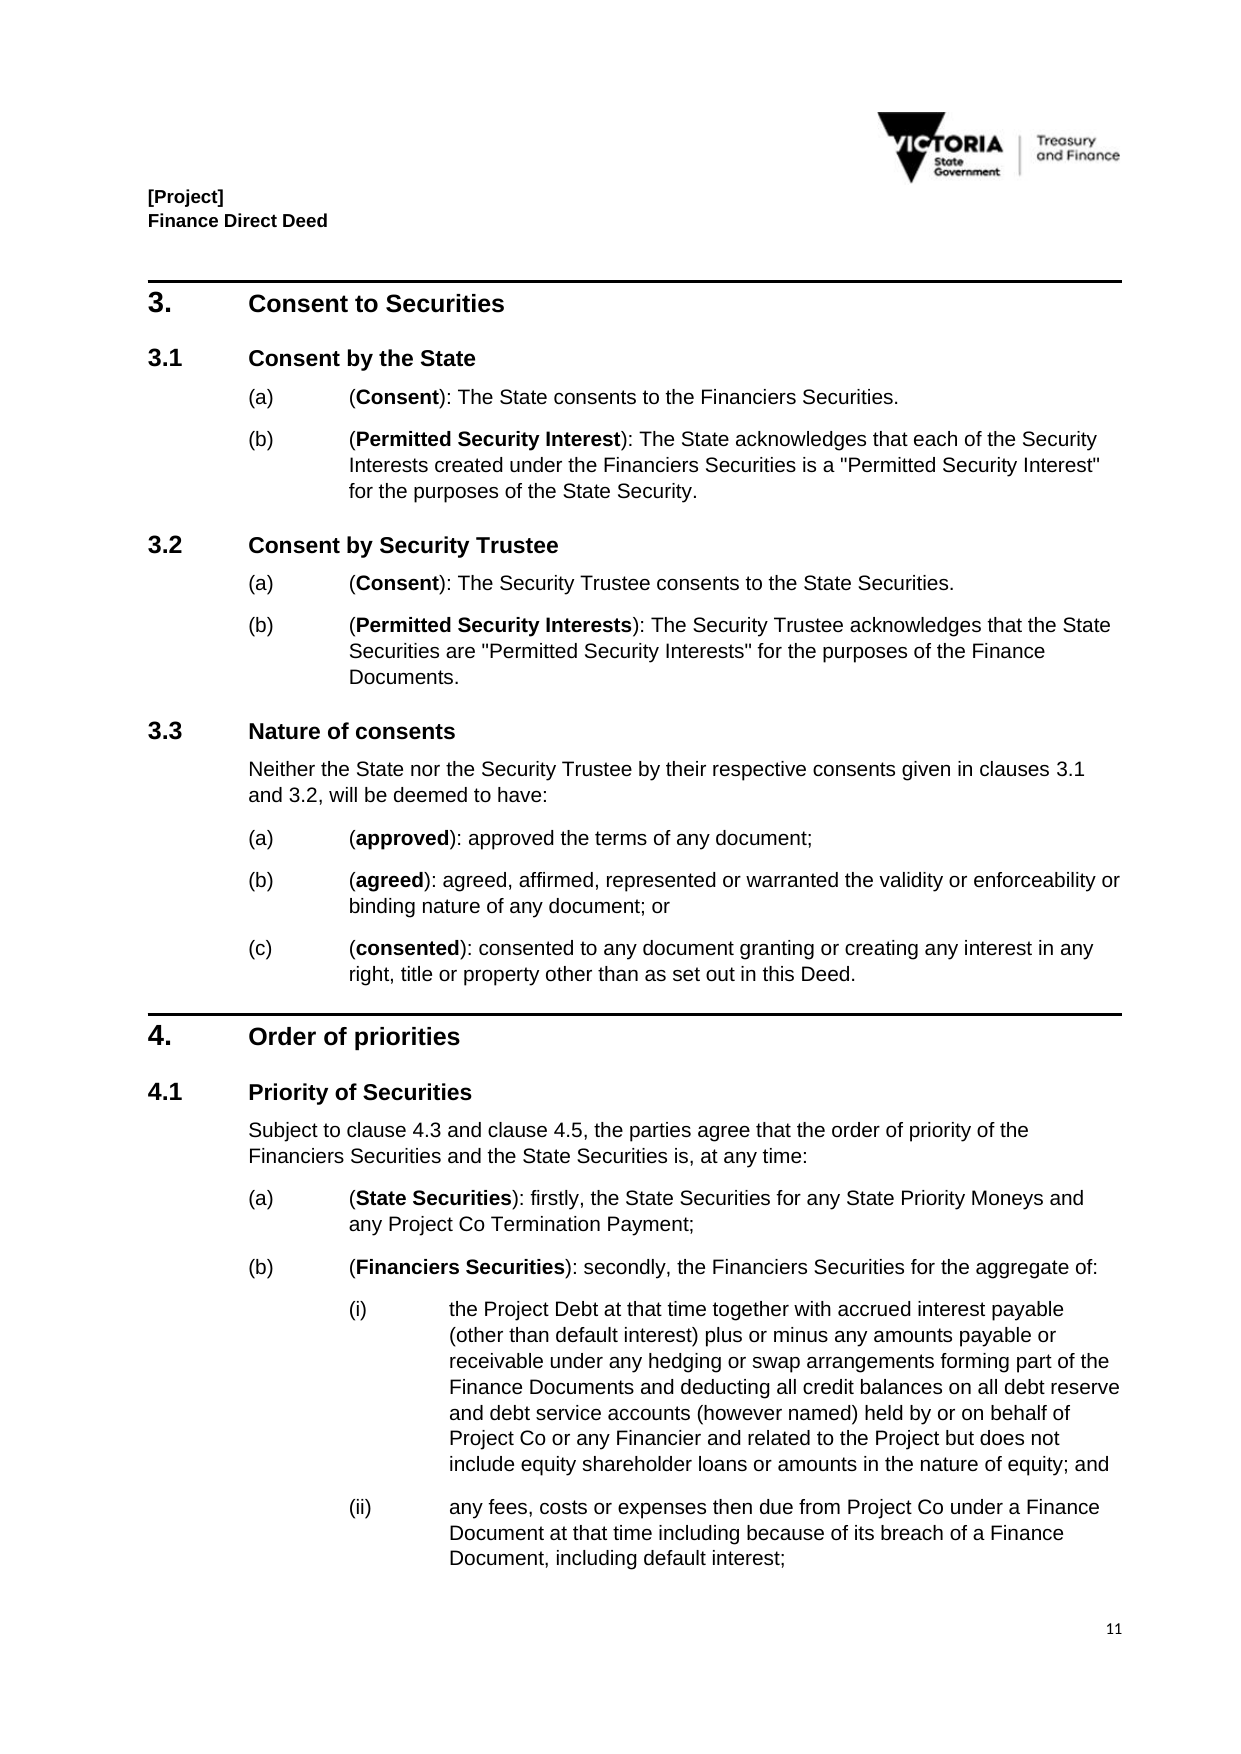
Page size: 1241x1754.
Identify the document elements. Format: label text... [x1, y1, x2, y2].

subtitle Priority of Securities [148, 1077, 1122, 1105]
subtitle the Project Debt at that time together with accrued interest payable (other than default interest) plus or minus any amounts payable or receivable under any hedging or swap arrangements forming part of the Finance Documents and deducting all credit balances on all debt reserve and debt service accounts (however named) held by or on behalf of Project Co or any Financier and related to the Project but does not include equity shareholder loans or amounts in the nature of equity; and [348, 1297, 1122, 1476]
subtitle (Consent): The State consents to the Financiers Securities. [248, 384, 1122, 408]
text Subject to clause 4.3 and clause 4.5, the parties agree that the order of priority of the Financiers Securities and the State Securities is, at any time: [248, 1118, 1122, 1168]
picture [877, 112, 1121, 185]
subtitle (Permitted Security Interest): The State acknowledges that each of the Security Interests created under the Financiers Securities is a "Permitted Security Interest" for the purposes of the State Security. [248, 427, 1122, 503]
subtitle (consented): consented to any document granting or creating any interest in any right, title or property other than as set out in this Deed. [248, 936, 1122, 986]
subtitle (Financiers Securities): secondly, the Financiers Securities for the aggregate of: [248, 1254, 1122, 1278]
subtitle Nature of consents [148, 716, 1122, 744]
subtitle any fees, costs or expenses then due from Project Co under a Finance Document at that time including because of its breach of a Finance Document, including default interest; [348, 1494, 1122, 1570]
subtitle (Consent): The Security Trustee consents to the State Securities. [248, 571, 1122, 595]
subtitle Order of priorities [148, 1016, 1122, 1052]
text Neither the State nor the Security Trustee by their respective consents given in clauses 3.1 and 3.2, will be deemed to have: [248, 757, 1122, 807]
subtitle Consent by the State [148, 343, 1122, 372]
subtitle (Permitted Security Interests): The Security Trustee acknowledges that the State Securities are "Permitted Security Interests" for the purposes of the Finance Documents. [248, 613, 1122, 689]
subtitle (State Securities): firstly, the State Securities for any State Priority Moneys and any Project Co Termination Payment; [248, 1186, 1122, 1236]
subtitle (agreed): agreed, affirmed, represented or warranted the validity or enforceability or binding nature of any document; or [248, 868, 1122, 918]
subtitle Consent by Security Trustee [148, 529, 1122, 558]
subtitle (approved): approved the terms of any document; [248, 825, 1122, 849]
subtitle Consent to Securities [148, 283, 1122, 318]
